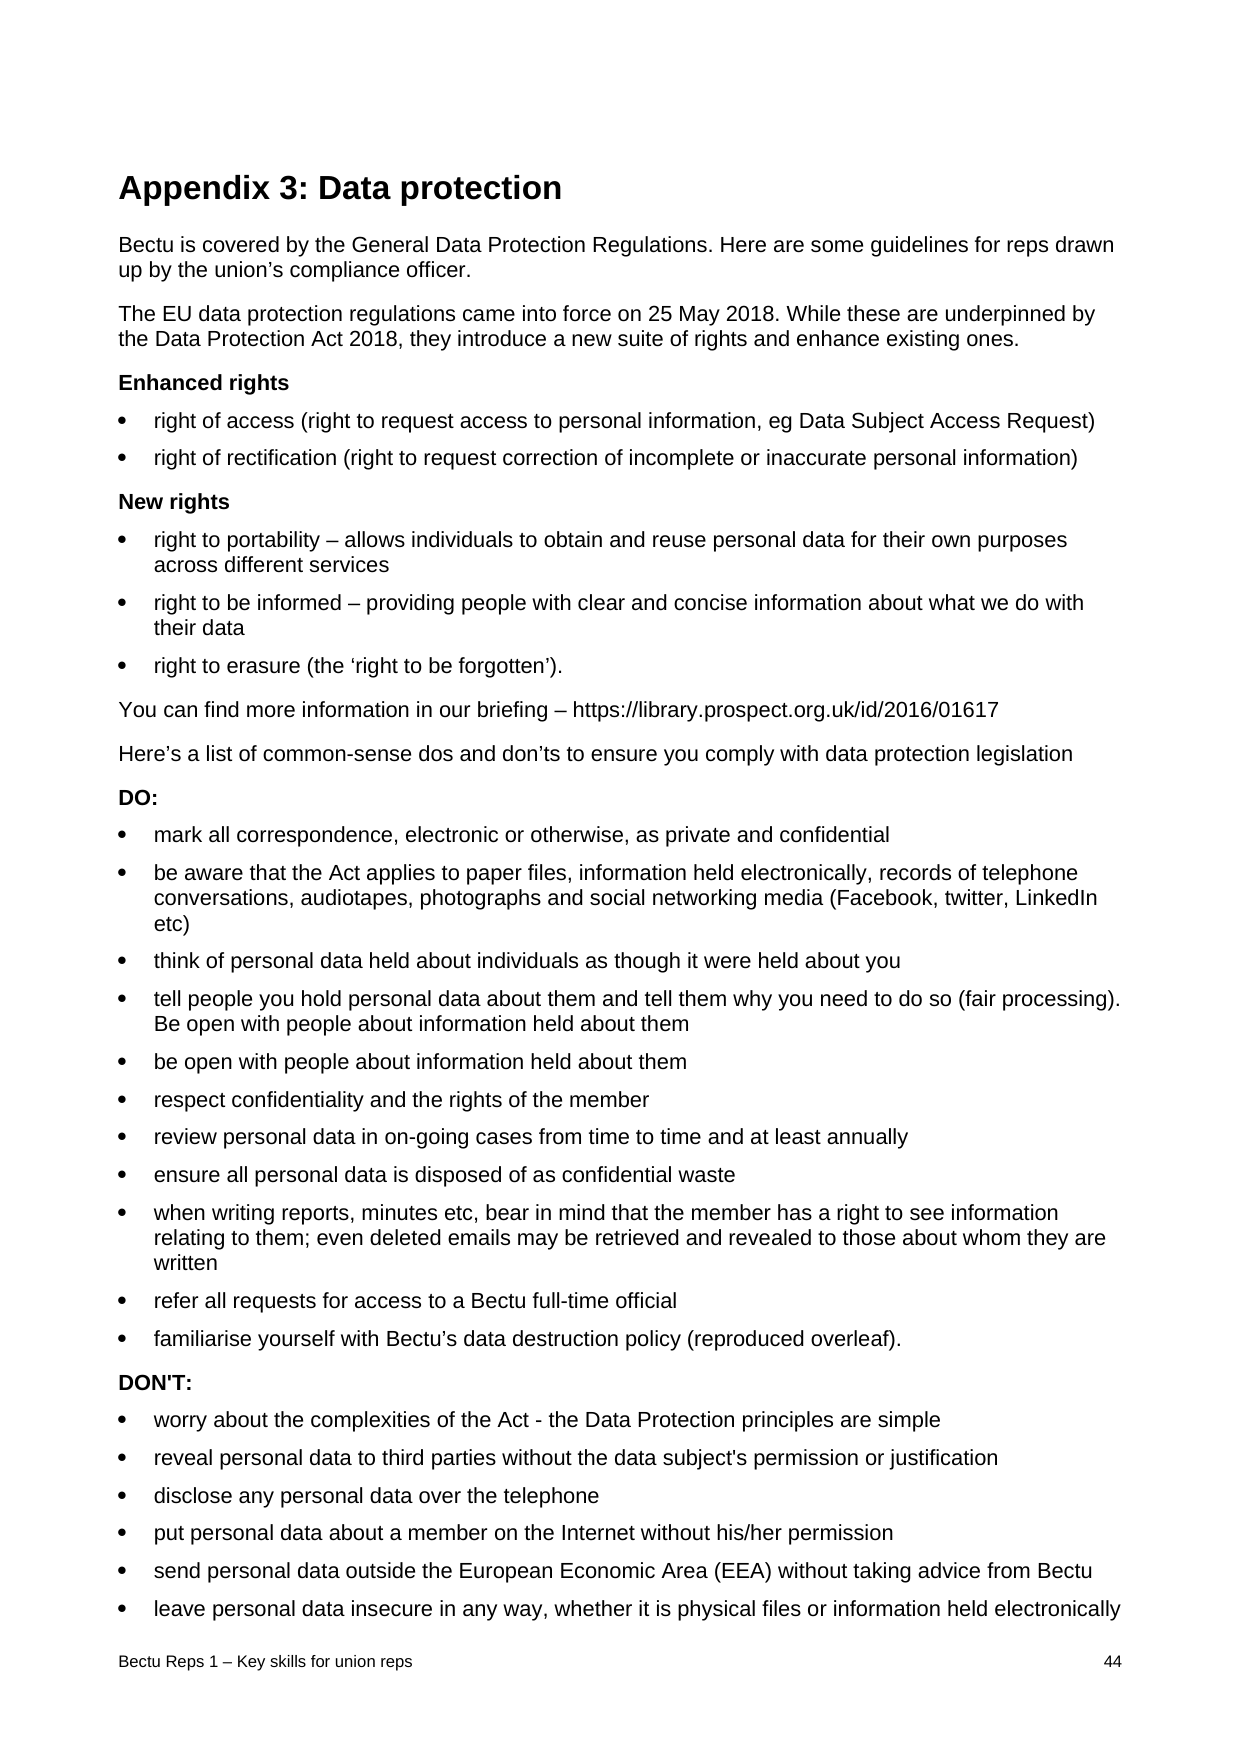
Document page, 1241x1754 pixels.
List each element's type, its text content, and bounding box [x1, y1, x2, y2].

list tell people you hold personal data about them and tell them why you need to do so (fair processing). Be open with people about information held about them [118, 986, 1122, 1036]
list respect confidentiality and the rights of the member [118, 1087, 1122, 1112]
text You can find more information in our briefing – https://library.prospect.org.uk/id/2016/01617 [118, 697, 1122, 722]
text Enhanced rights [118, 370, 1122, 395]
text Bectu is covered by the General Data Protection Regulations. Here are some guidelines for reps drawn up by the union’s compliance officer. [118, 232, 1122, 282]
text New rights [118, 489, 1122, 514]
list send personal data outside the European Economic Area (EEA) without taking advice from Bectu [118, 1558, 1122, 1583]
list right of rectification (right to request correction of incomplete or inaccurate personal information) [118, 445, 1122, 471]
list be open with people about information held about them [118, 1049, 1122, 1074]
list when writing reports, minutes etc, bear in mind that the member has a right to see information relating to them; even deleted emails may be retrieved and revealed to those about whom they are written [118, 1200, 1122, 1275]
list review personal data in on-going cases from time to time and at least annually [118, 1124, 1122, 1149]
list right to erasure (the ‘right to be forgotten’). [118, 653, 1122, 678]
list right to be informed – providing people with clear and concise information about what we do with their data [118, 590, 1122, 640]
text DON'T: [118, 1369, 1122, 1395]
list mark all correspondence, electronic or otherwise, as private and confidential [118, 822, 1122, 848]
list right of access (right to request access to personal information, eg Data Subject Access Request) [118, 408, 1122, 433]
list be aware that the Act applies to paper files, information held electronically, records of telephone conversations, audiotapes, photographs and social networking media (Facebook, twitter, LinkedIn etc) [118, 860, 1122, 936]
list leave personal data insecure in any way, whether it is physical files or information held electronically [118, 1596, 1122, 1621]
text DO: [118, 785, 1122, 810]
list think of personal data held about individuals as though it were held about you [118, 948, 1122, 973]
list worry about the complexities of the Act - the Data Protection principles are simple [118, 1407, 1122, 1432]
text Here’s a list of common-sense dos and don’ts to ensure you comply with data protection legislation [118, 741, 1122, 766]
list familiarise yourself with Bectu’s data destruction policy (reproduced overleaf). [118, 1326, 1122, 1351]
list put personal data about a member on the Internet without his/her permission [118, 1520, 1122, 1546]
list reveal personal data to third parties without the data subject's permission or justification [118, 1445, 1122, 1470]
list ensure all personal data is disposed of as confidential waste [118, 1162, 1122, 1187]
list disclose any personal data over the telephone [118, 1483, 1122, 1508]
list right to portability – allows individuals to obtain and reuse personal data for their own purposes across different services [118, 527, 1122, 577]
text The EU data protection regulations came into force on 25 May 2018. While these are underpinned by the Data Protection Act 2018, they introduce a new suite of rights and enhance existing ones. [118, 301, 1122, 351]
subtitle Appendix 3: Data protection [118, 168, 1122, 207]
list refer all requests for access to a Bectu full-time official [118, 1288, 1122, 1313]
